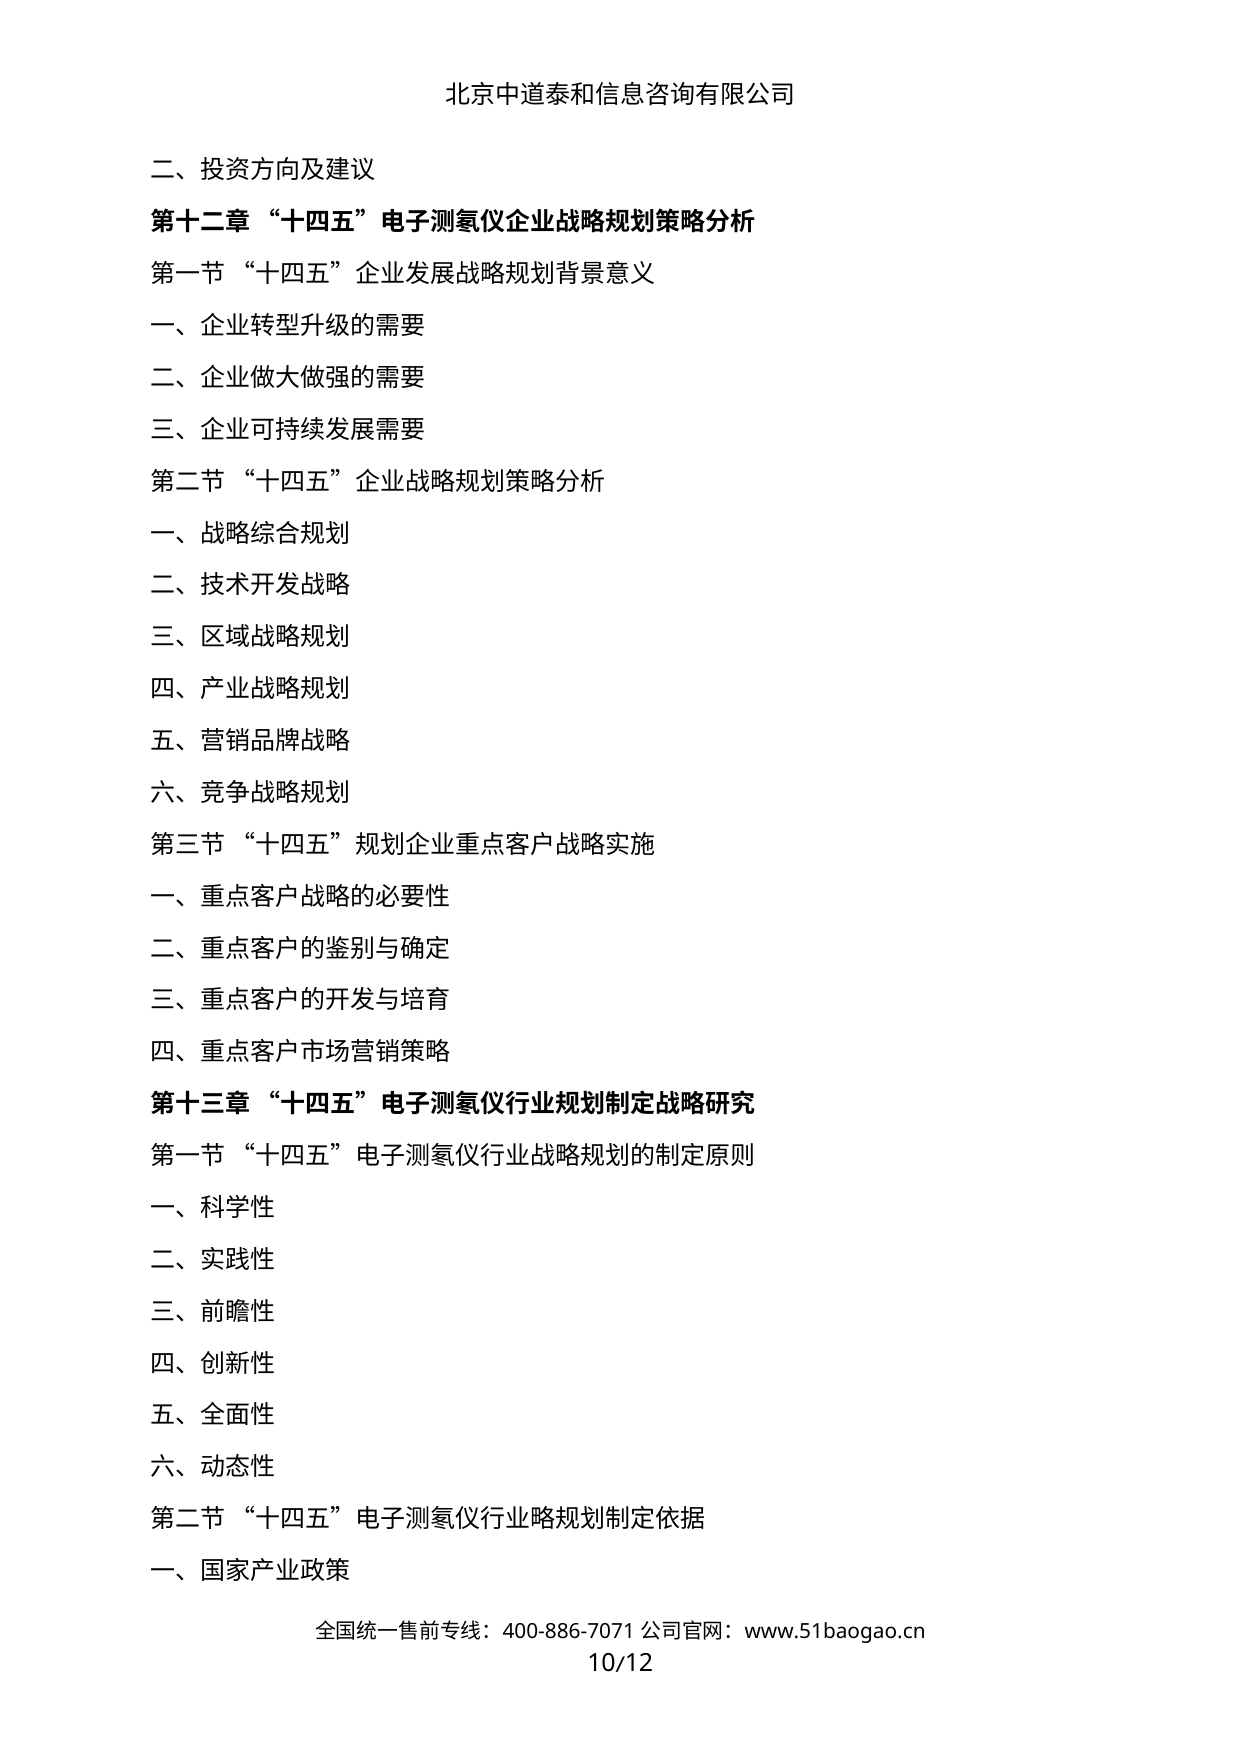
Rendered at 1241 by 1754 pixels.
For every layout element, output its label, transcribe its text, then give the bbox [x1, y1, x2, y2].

text 二、投资方向及建议 [150, 150, 1090, 186]
text 四、产业战略规划 [150, 669, 1090, 705]
text 二、重点客户的鉴别与确定 [150, 928, 1090, 964]
text 第二节 “十四五”企业战略规划策略分析 [150, 461, 1090, 497]
text 三、重点客户的开发与培育 [150, 980, 1090, 1016]
text 五、全面性 [150, 1395, 1090, 1431]
text 六、动态性 [150, 1447, 1090, 1483]
text 第三节 “十四五”规划企业重点客户战略实施 [150, 824, 1090, 861]
text 一、科学性 [150, 1187, 1090, 1224]
text 第一节 “十四五”电子测氡仪行业战略规划的制定原则 [150, 1136, 1090, 1172]
text 一、重点客户战略的必要性 [150, 876, 1090, 912]
text 第二节 “十四五”电子测氡仪行业略规划制定依据 [150, 1499, 1090, 1535]
text 第十二章 “十四五”电子测氡仪企业战略规划策略分析 [150, 202, 1090, 238]
text 二、企业做大做强的需要 [150, 357, 1090, 394]
text 一、企业转型升级的需要 [150, 306, 1090, 342]
text 四、创新性 [150, 1343, 1090, 1379]
text 一、国家产业政策 [150, 1551, 1090, 1587]
text 四、重点客户市场营销策略 [150, 1032, 1090, 1068]
text 一、战略综合规划 [150, 513, 1090, 549]
text 三、企业可持续发展需要 [150, 409, 1090, 446]
text 三、区域战略规划 [150, 617, 1090, 653]
text 二、技术开发战略 [150, 565, 1090, 601]
text 六、竞争战略规划 [150, 772, 1090, 809]
text 第一节 “十四五”企业发展战略规划背景意义 [150, 254, 1090, 290]
text 第十三章 “十四五”电子测氡仪行业规划制定战略研究 [150, 1084, 1090, 1120]
text 二、实践性 [150, 1239, 1090, 1276]
text 五、营销品牌战略 [150, 721, 1090, 757]
text 三、前瞻性 [150, 1291, 1090, 1327]
